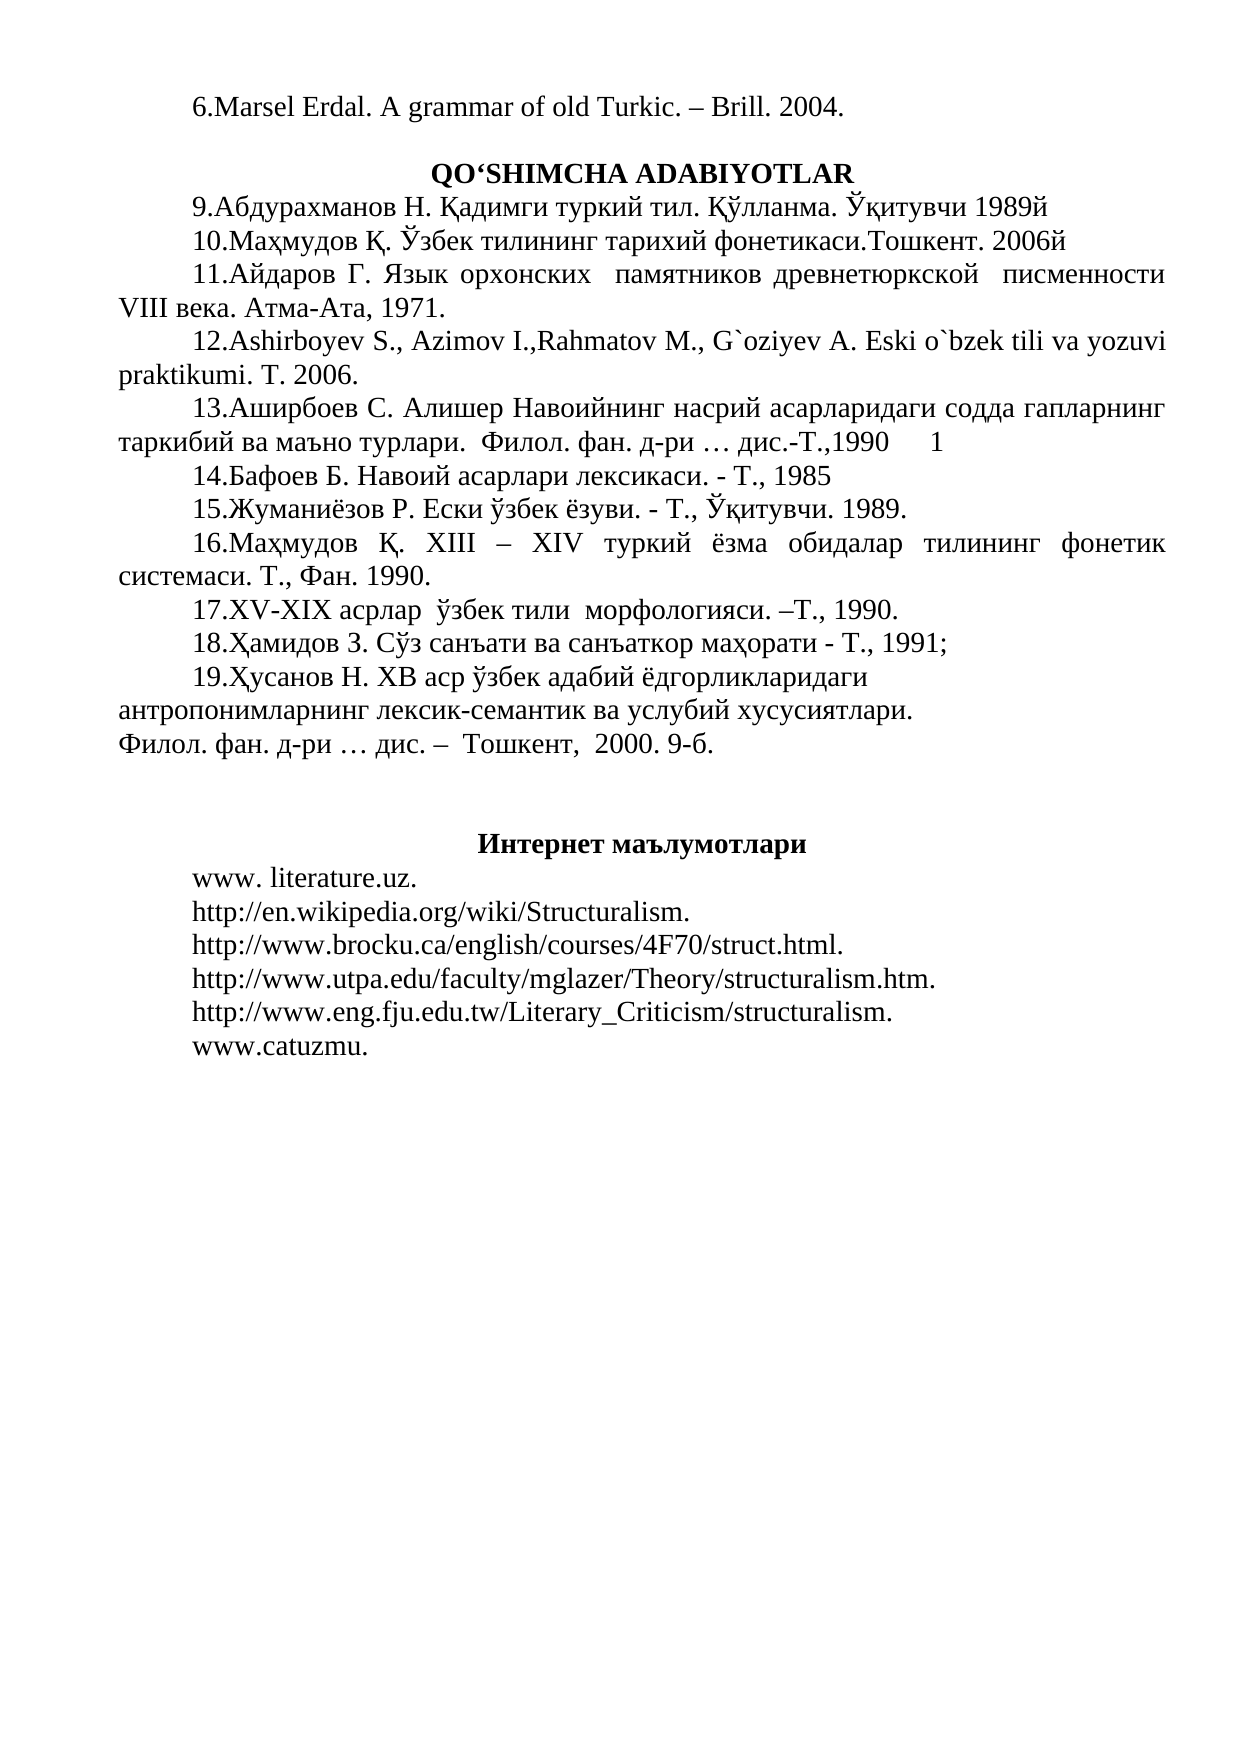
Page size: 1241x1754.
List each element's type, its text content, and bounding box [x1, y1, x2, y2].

text 9.Абдурахманов Н. Қадимги туркий тил. Қўлланма. Ўқитувчи 1989й [118, 189, 1166, 223]
text 10.Маҳмудов Қ. Ўзбек тилининг тарихий фонетикаси.Тошкент. 2006й [118, 223, 1166, 256]
text антропонимларнинг лексик-семантик ва услубий хусусиятлари. [118, 692, 1166, 726]
text Интернет маълумотлари [118, 827, 1166, 860]
text 14.Бафоев Б. Навоий асарлари лексикаси. - Т., 1985 [118, 458, 1166, 491]
text 6.Marsel Erdal. A grammar of old Turkic. – Brill. 2004. [118, 89, 1166, 122]
text http://en.wikipedia.org/wiki/Structuralism. [118, 894, 1166, 927]
text http://www.brocku.ca/english/courses/4F70/struct.html. [118, 927, 1166, 961]
text 16.Маҳмудов Қ. ХIII – ХIV туркий ёзма обидалар тилининг фонетик системаси. Т., Фан. 1990. [118, 525, 1166, 592]
text 17.ХV-ХIХ асрлар ўзбек тили морфологияси. –Т., 1990. [118, 592, 1166, 625]
text www. literature.uz. [118, 860, 1166, 894]
text http://www.utpa.edu/faculty/mglazer/Theory/structuralism.htm. [118, 961, 1166, 994]
text 13.Аширбоев С. Алишер Навоийнинг насрий асарларидаги содда гапларнинг таркибий ва маъно турлари. Филол. фан. д-ри … дис.-Т.,1990 1 [118, 391, 1166, 458]
text 12.Ashirboyev S., Azimov I.,Rahmatov M., G`oziyev A. Eski o`bzek tili va yozuvi praktikumi. T. 2006. [118, 323, 1166, 391]
text 11.Айдаров Г. Язык орхонских памятников древнетюркской писменности VIII века. Атма-Ата, 1971. [118, 256, 1166, 323]
text Филол. фан. д-ри … дис. – Тошкент, 2000. 9-б. [118, 726, 1166, 759]
text 19.Ҳусанов Н. ХВ аср ўзбек адабий ёдгорликларидаги [118, 659, 1166, 692]
text www.catuzmu. [118, 1028, 1166, 1061]
text 18.Ҳамидов З. Сўз санъати ва санъаткор маҳорати - Т., 1991; [118, 625, 1166, 659]
text http://www.eng.fju.edu.tw/Literary_Criticism/structuralism. [118, 994, 1166, 1028]
text QO‘SHIMCHA ADABIYOTLAR [118, 156, 1166, 189]
text 15.Жуманиёзов Р. Ески ўзбек ёзуви. - Т., Ўқитувчи. 1989. [118, 491, 1166, 525]
